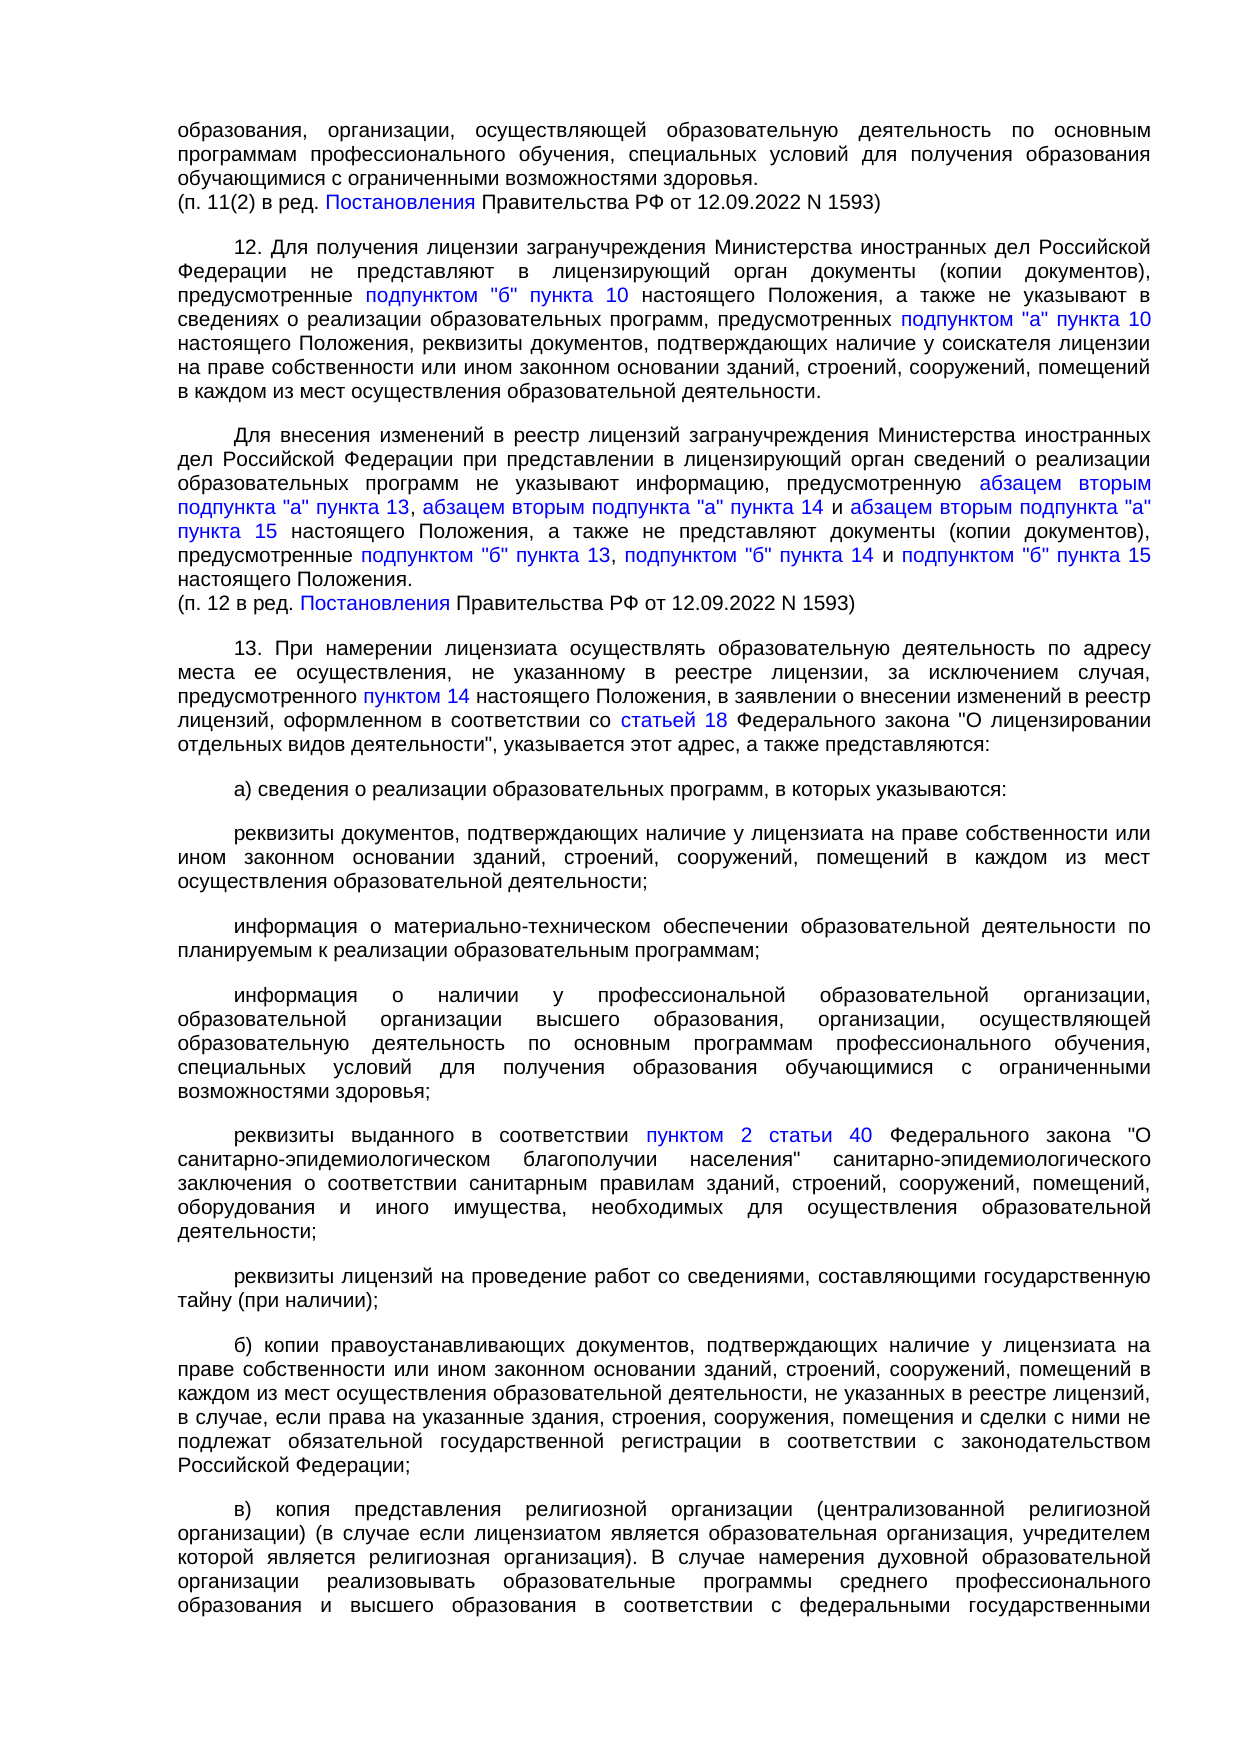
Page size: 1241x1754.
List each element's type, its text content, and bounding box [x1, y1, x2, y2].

text (п. 11(2) в ред. Постановления Правительства РФ от 12.09.2022 N 1593) [177, 190, 1152, 214]
text Для внесения изменений в реестр лицензий загранучреждения Министерства иностранных дел Российской Федерации при представлении в лицензирующий орган сведений о реализации образовательных программ не указывают информацию, предусмотренную абзацем вторым подпункта "а" пункта 13, абзацем вторым подпункта "а" пункта 14 и абзацем вторым подпункта "а" пункта 15 настоящего Положения, а также не представляют документы (копии документов), предусмотренные подпунктом "б" пункта 13, подпунктом "б" пункта 14 и подпунктом "б" пункта 15 настоящего Положения. [177, 423, 1152, 591]
text 12. Для получения лицензии загранучреждения Министерства иностранных дел Российской Федерации не представляют в лицензирующий орган документы (копии документов), предусмотренные подпунктом "б" пункта 10 настоящего Положения, а также не указывают в сведениях о реализации образовательных программ, предусмотренных подпунктом "а" пункта 10 настоящего Положения, реквизиты документов, подтверждающих наличие у соискателя лицензии на праве собственности или ином законном основании зданий, строений, сооружений, помещений в каждом из мест осуществления образовательной деятельности. [177, 235, 1152, 402]
text информация о наличии у профессиональной образовательной организации, образовательной организации высшего образования, организации, осуществляющей образовательную деятельность по основным программам профессионального обучения, специальных условий для получения образования обучающимися с ограниченными возможностями здоровья; [177, 983, 1152, 1102]
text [177, 1497, 1152, 1617]
text реквизиты лицензий на проведение работ со сведениями, составляющими государственную тайну (при наличии); [177, 1264, 1152, 1312]
text информация о материально-техническом обеспечении образовательной деятельности по планируемым к реализации образовательным программам; [177, 914, 1152, 962]
text б) копии правоустанавливающих документов, подтверждающих наличие у лицензиата на праве собственности или ином законном основании зданий, строений, сооружений, помещений в каждом из мест осуществления образовательной деятельности, не указанных в реестре лицензий, в случае, если права на указанные здания, строения, сооружения, помещения и сделки с ними не подлежат обязательной государственной регистрации в соответствии с законодательством Российской Федерации; [177, 1333, 1152, 1476]
text 13. При намерении лицензиата осуществлять образовательную деятельность по адресу места ее осуществления, не указанному в реестре лицензии, за исключением случая, предусмотренного пунктом 14 настоящего Положения, в заявлении о внесении изменений в реестр лицензий, оформленном в соответствии со статьей 18 Федерального закона "О лицензировании отдельных видов деятельности", указывается этот адрес, а также представляются: [177, 636, 1152, 756]
text реквизиты документов, подтверждающих наличие у лицензиата на праве собственности или ином законном основании зданий, строений, сооружений, помещений в каждом из мест осуществления образовательной деятельности; [177, 821, 1152, 893]
text реквизиты выданного в соответствии пунктом 2 статьи 40 Федерального закона "О санитарно-эпидемиологическом благополучии населения" санитарно-эпидемиологического заключения о соответствии санитарным правилам зданий, строений, сооружений, помещений, оборудования и иного имущества, необходимых для осуществления образовательной деятельности; [177, 1123, 1152, 1243]
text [177, 118, 1152, 190]
text а) сведения о реализации образовательных программ, в которых указываются: [177, 776, 1152, 800]
text (п. 12 в ред. Постановления Правительства РФ от 12.09.2022 N 1593) [177, 591, 1152, 615]
